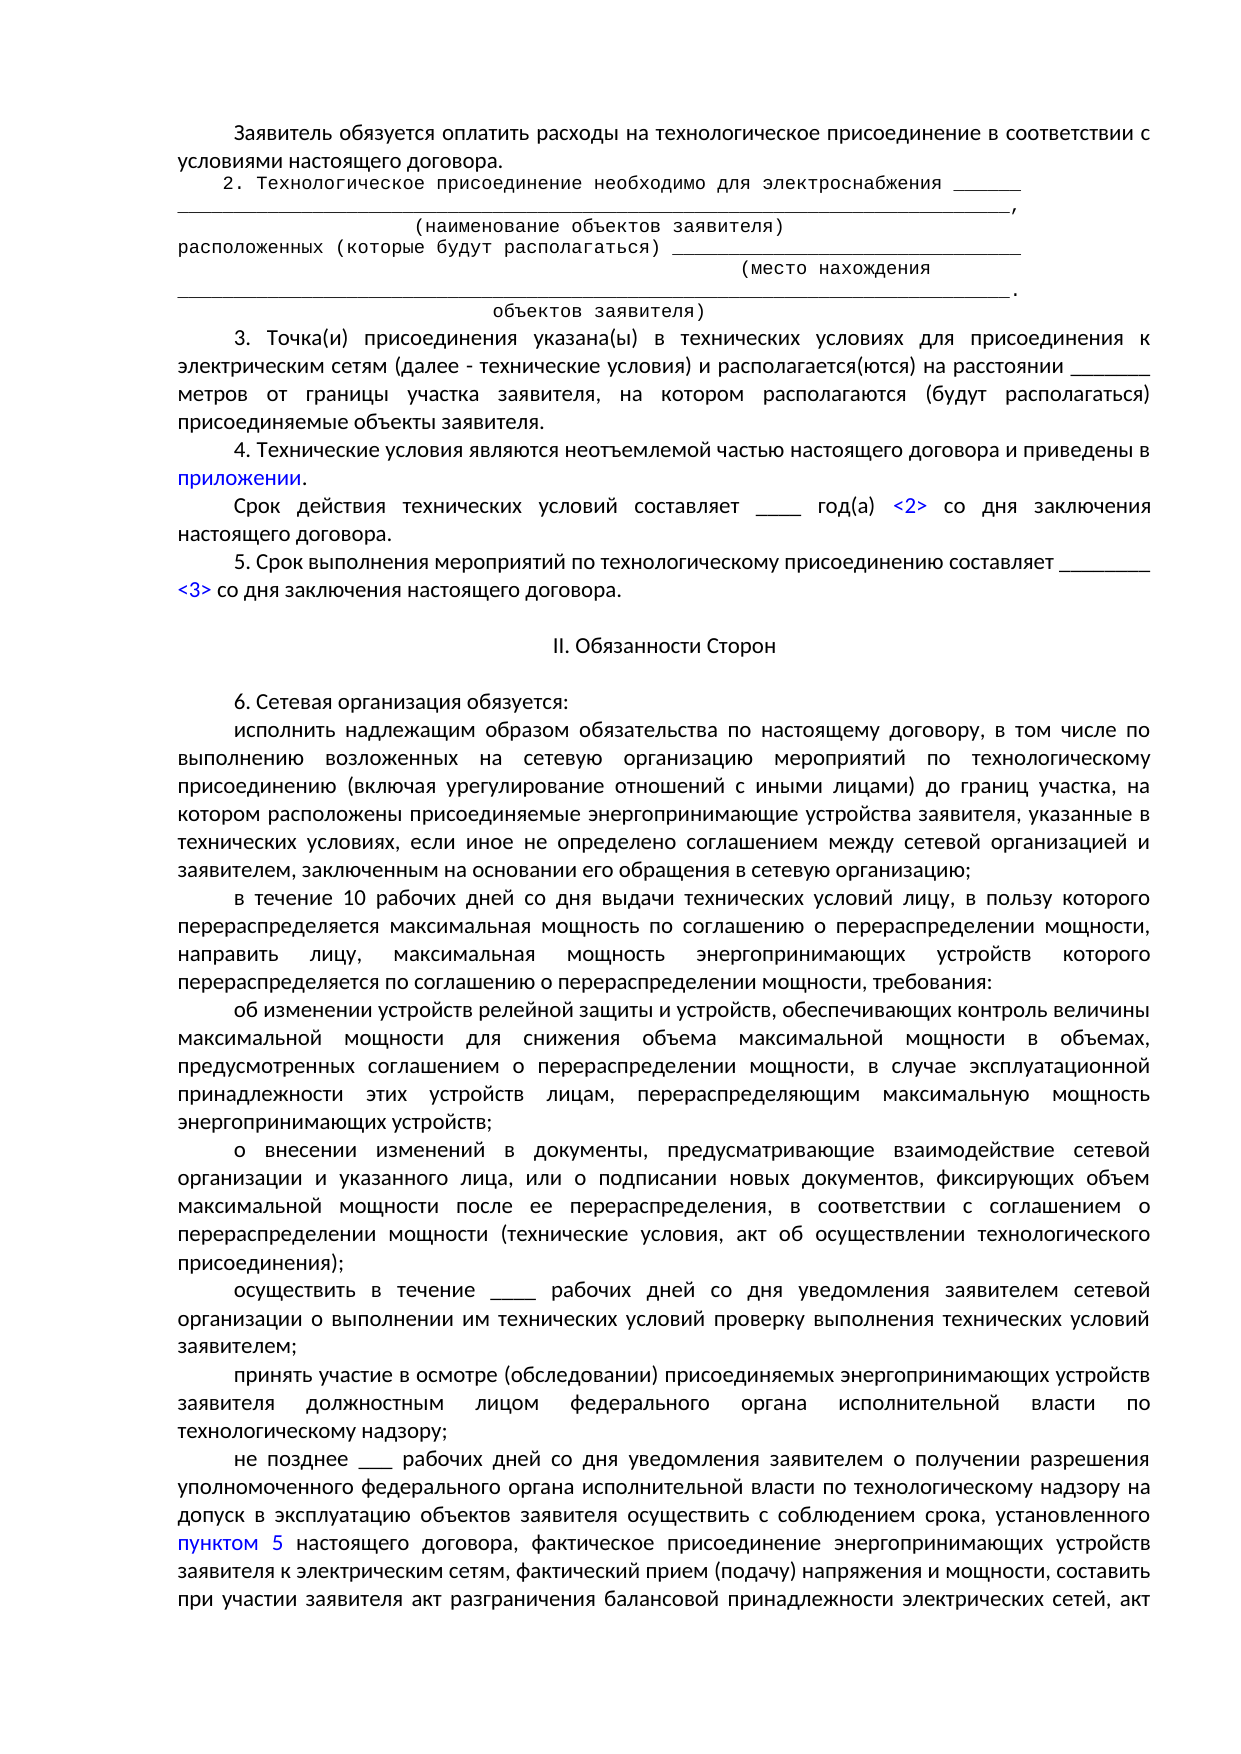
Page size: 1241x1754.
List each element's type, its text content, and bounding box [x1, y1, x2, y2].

text в течение 10 рабочих дней со дня выдачи технических условий лицу, в пользу которого перераспределяется максимальная мощность по соглашению о перераспределении мощности, направить лицу, максимальная мощность энергопринимающих устройств которого перераспределяется по соглашению о перераспределении мощности, требования: [177, 883, 1152, 995]
text 6. Сетевая организация обязуется: [177, 687, 1152, 715]
text расположенных (которые будут располагаться) _______________________________ [177, 238, 1152, 259]
text II. Обязанности Сторон [177, 631, 1152, 659]
text 3. Точка(и) присоединения указана(ы) в технических условиях для присоединения к электрическим сетям (далее - технические условия) и располагается(ются) на расстоянии _______ метров от границы участка заявителя, на котором располагаются (будут располагаться) присоединяемые объекты заявителя. [177, 323, 1152, 435]
text Заявитель обязуется оплатить расходы на технологическое присоединение в соответствии с условиями настоящего договора. [177, 118, 1152, 174]
text 4. Технические условия являются неотъемлемой частью настоящего договора и приведены в приложении. [177, 435, 1152, 491]
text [177, 1444, 1152, 1612]
text (наименование объектов заявителя) [177, 217, 1152, 238]
text исполнить надлежащим образом обязательства по настоящему договору, в том числе по выполнению возложенных на сетевую организацию мероприятий по технологическому присоединению (включая урегулирование отношений с иными лицами) до границ участка, на котором расположены присоединяемые энергопринимающие устройства заявителя, указанные в технических условиях, если иное не определено соглашением между сетевой организацией и заявителем, заключенным на основании его обращения в сетевую организацию; [177, 715, 1152, 883]
text __________________________________________________________________________, [177, 195, 1152, 217]
text объектов заявителя) [177, 302, 1152, 323]
text 5. Срок выполнения мероприятий по технологическому присоединению составляет ________ <3> со дня заключения настоящего договора. [177, 547, 1152, 603]
text (место нахождения [177, 259, 1152, 280]
text о внесении изменений в документы, предусматривающие взаимодействие сетевой организации и указанного лица, или о подписании новых документов, фиксирующих объем максимальной мощности после ее перераспределения, в соответствии с соглашением о перераспределении мощности (технические условия, акт об осуществлении технологического присоединения); [177, 1136, 1152, 1276]
text Срок действия технических условий составляет ____ год(а) <2> со дня заключения настоящего договора. [177, 491, 1152, 547]
text принять участие в осмотре (обследовании) присоединяемых энергопринимающих устройств заявителя должностным лицом федерального органа исполнительной власти по технологическому надзору; [177, 1360, 1152, 1444]
text 2. Технологическое присоединение необходимо для электроснабжения ______ [177, 174, 1152, 195]
text об изменении устройств релейной защиты и устройств, обеспечивающих контроль величины максимальной мощности для снижения объема максимальной мощности в объемах, предусмотренных соглашением о перераспределении мощности, в случае эксплуатационной принадлежности этих устройств лицам, перераспределяющим максимальную мощность энергопринимающих устройств; [177, 995, 1152, 1136]
text __________________________________________________________________________. [177, 280, 1152, 302]
text осуществить в течение ____ рабочих дней со дня уведомления заявителем сетевой организации о выполнении им технических условий проверку выполнения технических условий заявителем; [177, 1276, 1152, 1360]
